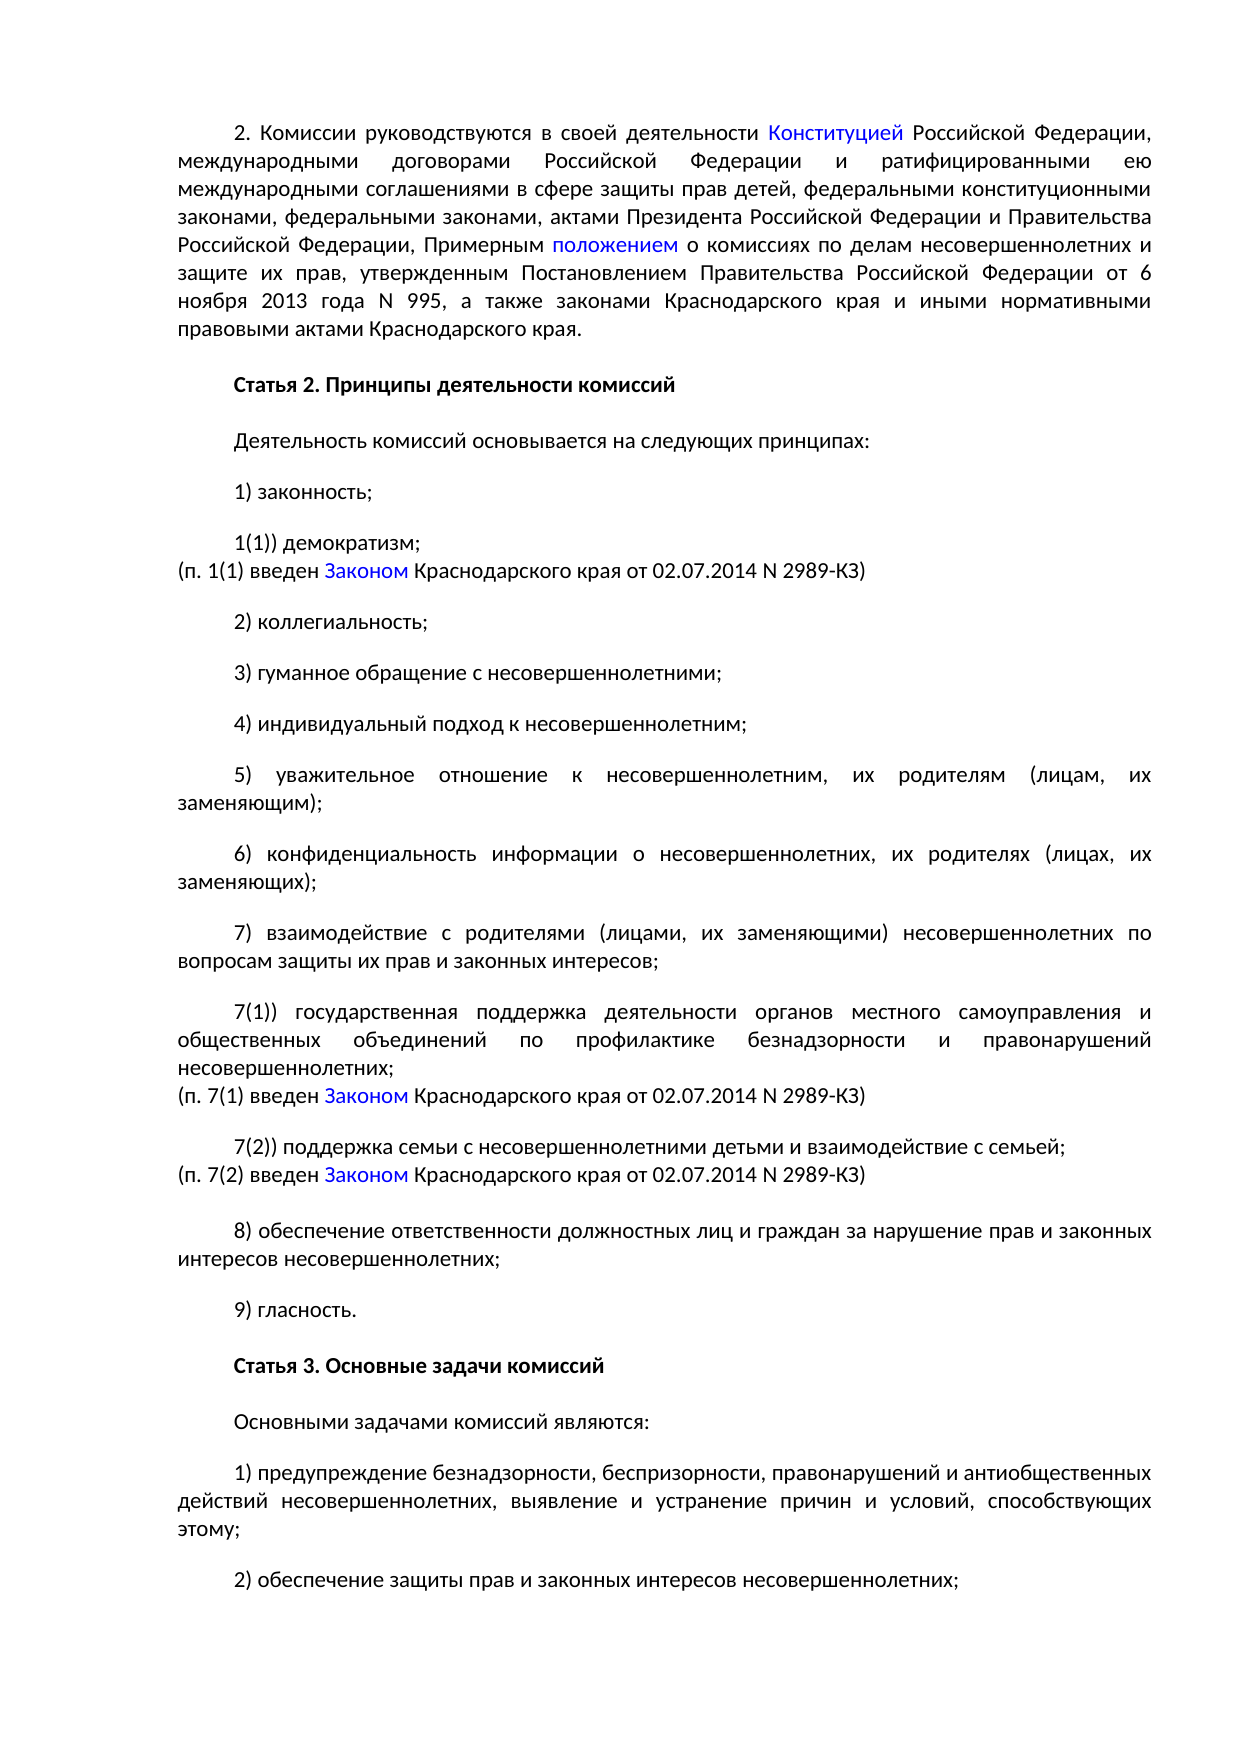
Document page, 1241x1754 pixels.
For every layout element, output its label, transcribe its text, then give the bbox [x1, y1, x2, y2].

text 2) коллегиальность; [177, 607, 1152, 635]
text 1) предупреждение безнадзорности, беспризорности, правонарушений и антиобщественных действий несовершеннолетних, выявление и устранение причин и условий, способствующих этому; [177, 1458, 1152, 1542]
text 7(2)) поддержка семьи с несовершеннолетними детьми и взаимодействие с семьей; [177, 1132, 1152, 1160]
text 7) взаимодействие с родителями (лицами, их заменяющими) несовершеннолетних по вопросам защиты их прав и законных интересов; [177, 918, 1152, 974]
text 9) гласность. [177, 1295, 1152, 1323]
text 1(1)) демократизм; [177, 528, 1152, 556]
text 5) уважительное отношение к несовершеннолетним, их родителям (лицам, их заменяющим); [177, 760, 1152, 816]
text 4) индивидуальный подход к несовершеннолетним; [177, 709, 1152, 737]
text (п. 7(1) введен Законом Краснодарского края от 02.07.2014 N 2989-КЗ) [177, 1081, 1152, 1109]
text (п. 7(2) введен Законом Краснодарского края от 02.07.2014 N 2989-КЗ) [177, 1160, 1152, 1188]
text 7(1)) государственная поддержка деятельности органов местного самоуправления и общественных объединений по профилактике безнадзорности и правонарушений несовершеннолетних; [177, 997, 1152, 1081]
text 1) законность; [177, 477, 1152, 505]
text 2) обеспечение защиты прав и законных интересов несовершеннолетних; [177, 1565, 1152, 1593]
text 2. Комиссии руководствуются в своей деятельности Конституцией Российской Федерации, международными договорами Российской Федерации и ратифицированными ею международными соглашениями в сфере защиты прав детей, федеральными конституционными законами, федеральными законами, актами Президента Российской Федерации и Правительства Российской Федерации, Примерным положением о комиссиях по делам несовершеннолетних и защите их прав, утвержденным Постановлением Правительства Российской Федерации от 6 ноября 2013 года N 995, а также законами Краснодарского края и иными нормативными правовыми актами Краснодарского края. [177, 118, 1152, 342]
text 3) гуманное обращение с несовершеннолетними; [177, 658, 1152, 686]
text 8) обеспечение ответственности должностных лиц и граждан за нарушение прав и законных интересов несовершеннолетних; [177, 1216, 1152, 1272]
text (п. 1(1) введен Законом Краснодарского края от 02.07.2014 N 2989-КЗ) [177, 556, 1152, 584]
title Статья 2. Принципы деятельности комиссий [177, 370, 1152, 398]
text Деятельность комиссий основывается на следующих принципах: [177, 426, 1152, 454]
title Статья 3. Основные задачи комиссий [177, 1351, 1152, 1379]
text Основными задачами комиссий являются: [177, 1407, 1152, 1435]
text 6) конфиденциальность информации о несовершеннолетних, их родителях (лицах, их заменяющих); [177, 839, 1152, 895]
